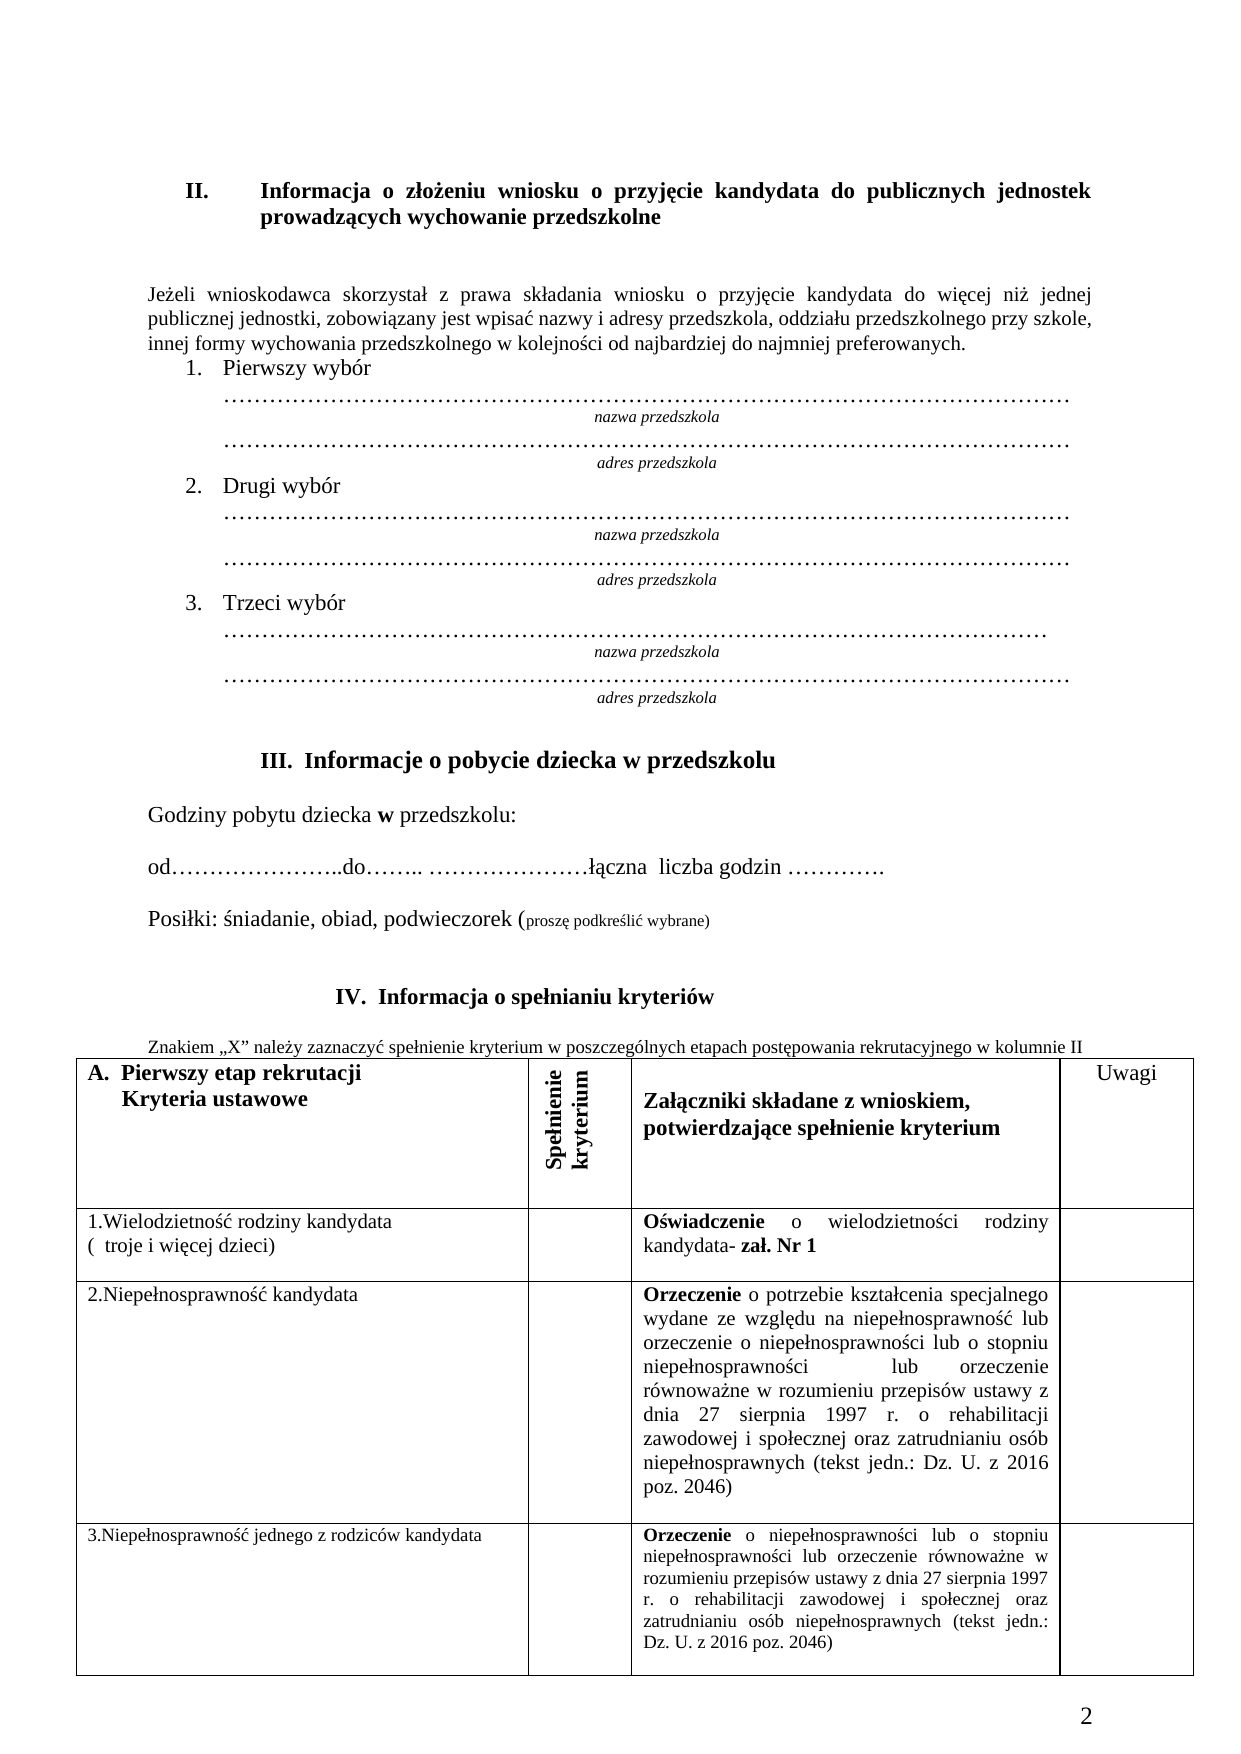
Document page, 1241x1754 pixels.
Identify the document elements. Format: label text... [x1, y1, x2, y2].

table_header Uwagi [1061, 1059, 1193, 1208]
text Godziny pobytu dziecka w przedszkolu: [148, 801, 1093, 827]
text nazwa przedszkola [223, 642, 1093, 661]
table_header Załączniki składane z wnioskiem, potwierdzające spełnienie kryterium [632, 1059, 1059, 1208]
table_cell Orzeczenie o potrzebie kształcenia specjalnego wydane ze względu na niepełnosprawność lub orzeczenie o niepełnosprawności lub o stopniu niepełnosprawności lub orzeczenie równoważne w rozumieniu przepisów ustawy z dnia 27 sierpnia 1997 r. o rehabilitacji zawodowej i społecznej oraz zatrudnianiu osób niepełnosprawnych (tekst jedn.: Dz. U. z 2016 poz. 2046) [632, 1282, 1059, 1522]
table_cell [529, 1524, 631, 1674]
text ………………………………………………………………………………………………… [223, 544, 1093, 570]
table_cell [1061, 1282, 1193, 1522]
text ……………………………………………………………………………………………… [223, 616, 1093, 642]
text Znakiem „X” należy zaznaczyć spełnienie kryterium w poszczególnych etapach postępowania rekrutacyjnego w kolumnie II [148, 1036, 1093, 1058]
table_header Spełnienie kryterium [529, 1059, 631, 1208]
text adres przedszkola [223, 687, 1093, 707]
text ………………………………………………………………………………………………… [223, 381, 1093, 407]
list IV. Informacja o spełnianiu kryteriów [335, 983, 1093, 1010]
table_cell [1061, 1524, 1193, 1674]
list Trzeci wybór [185, 589, 1093, 616]
text Posiłki: śniadanie, obiad, podwieczorek (proszę podkreślić wybrane) [148, 905, 1093, 931]
table_cell 2.Niepełnosprawność kandydata [77, 1282, 528, 1522]
table_cell [529, 1209, 631, 1281]
text ………………………………………………………………………………………………… [223, 498, 1093, 524]
table_cell [529, 1282, 631, 1522]
list III. Informacje o pobycie dziecka w przedszkolu [260, 746, 1093, 774]
table_cell Oświadczenie o wielodzietności rodziny kandydata- zał. Nr 1 [632, 1209, 1059, 1281]
text adres przedszkola [223, 570, 1093, 589]
table_cell 3.Niepełnosprawność jednego z rodziców kandydata [77, 1524, 528, 1674]
text Jeżeli wnioskodawca skorzystał z prawa składania wniosku o przyjęcie kandydata do więcej niż jednej publicznej jednostki, zobowiązany jest wpisać nazwy i adresy przedszkola, oddziału przedszkolnego przy szkole, innej formy wychowania przedszkolnego w kolejności od najbardziej do najmniej preferowanych. [148, 282, 1093, 354]
table_header A. Pierwszy etap rekrutacji Kryteria ustawowe [77, 1059, 528, 1208]
table_cell [1061, 1209, 1193, 1281]
list Drugi wybór [185, 472, 1093, 498]
text od…………………..do…….. …………………łączna liczba godzin …………. [148, 853, 1093, 879]
text adres przedszkola [223, 453, 1093, 472]
list Informacja o złożeniu wniosku o przyjęcie kandydata do publicznych jednostek prowadzących wychowanie przedszkolne [185, 177, 1093, 229]
list Pierwszy wybór [185, 354, 1093, 381]
text ………………………………………………………………………………………………… [223, 426, 1093, 453]
text nazwa przedszkola [223, 407, 1093, 426]
text nazwa przedszkola [223, 524, 1093, 544]
table_cell 1.Wielodzietność rodziny kandydata ( troje i więcej dzieci) [77, 1209, 528, 1281]
text ………………………………………………………………………………………………… [223, 661, 1093, 687]
